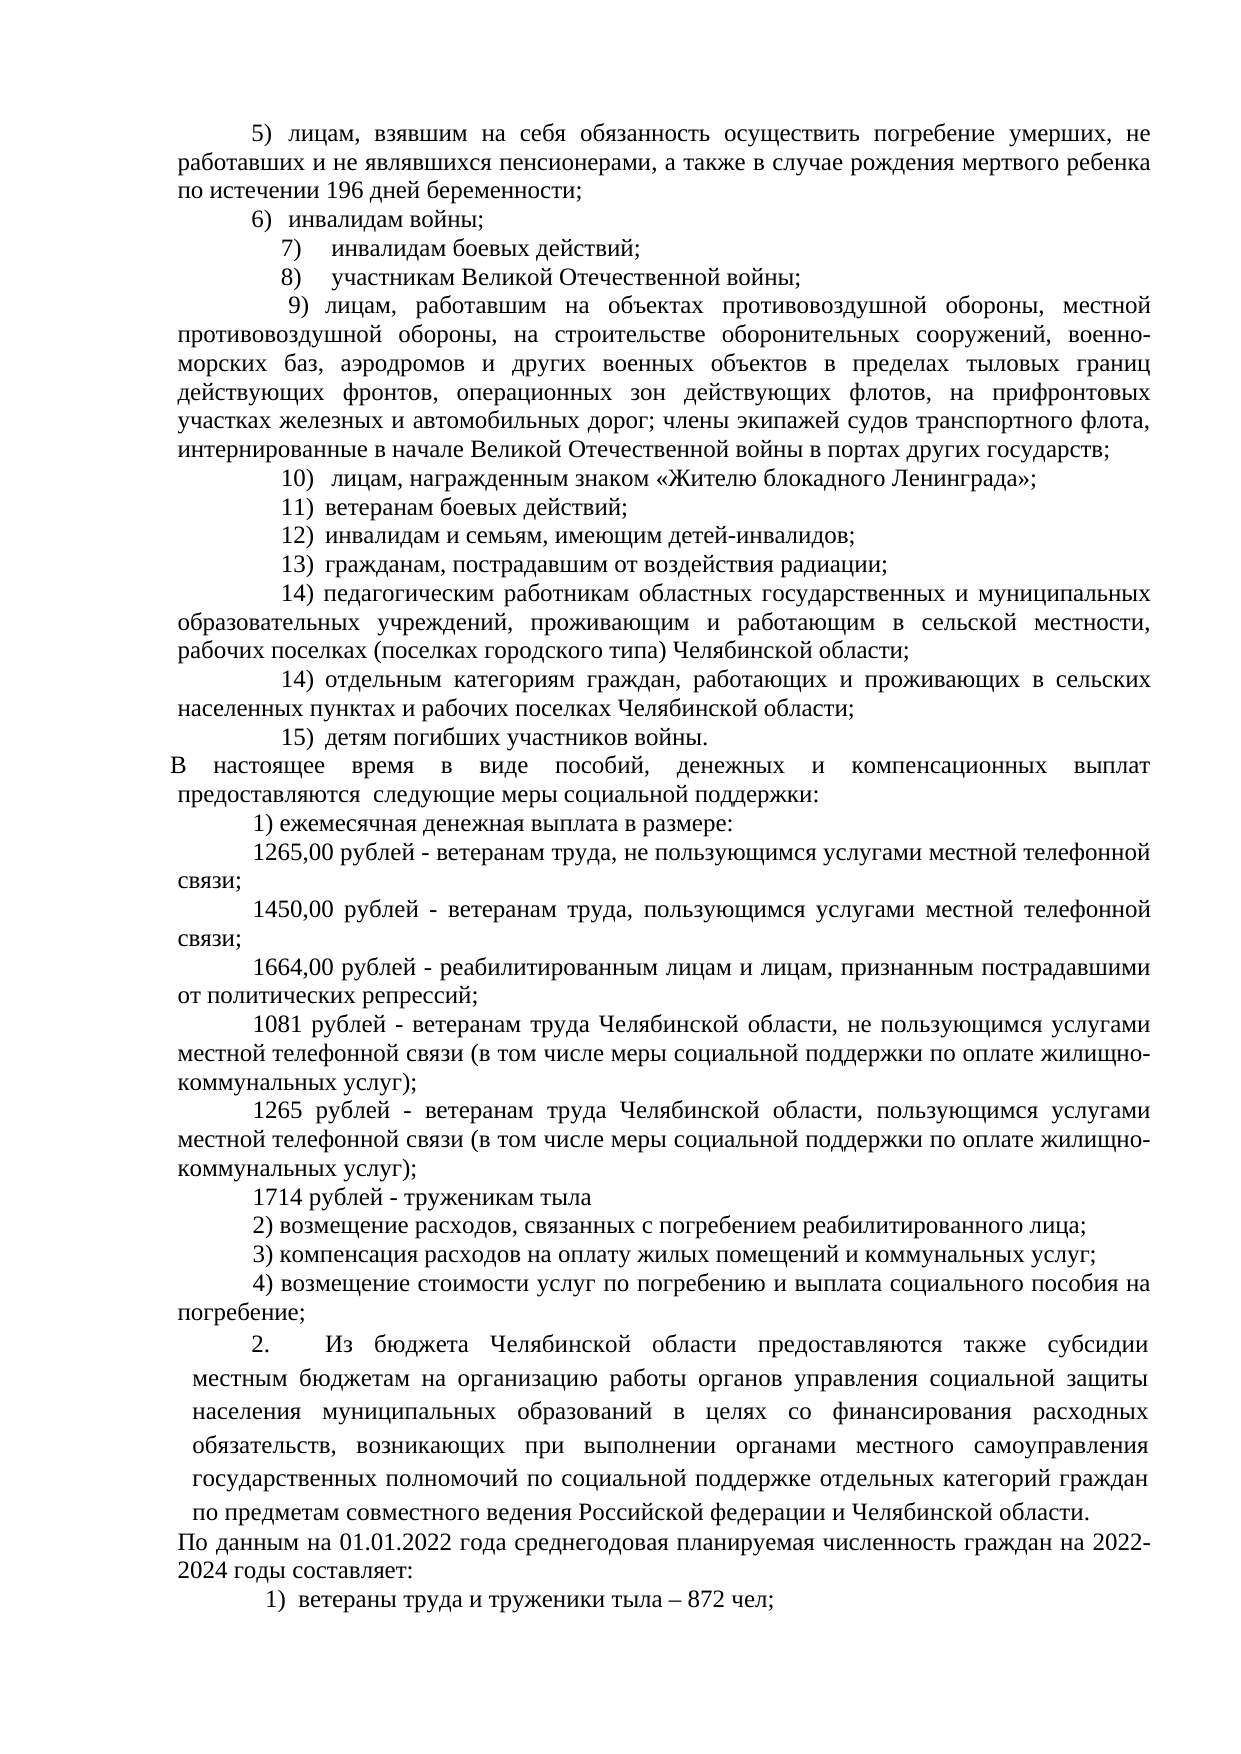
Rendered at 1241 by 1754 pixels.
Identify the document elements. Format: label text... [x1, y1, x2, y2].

text В настоящее время в виде пособий, денежных и компенсационных выплат предоставляются следующие меры социальной поддержки: [170, 751, 1152, 808]
list лицам, взявшим на себя обязанность осуществить погребение умерших, не работавших и не являвшихся пенсионерами, а также в случае рождения мертвого ребенка по истечении 196 дней беременности; [177, 118, 1152, 204]
text 1664,00 рублей - реабилитированным лицам и лицам, признанным пострадавшими от политических репрессий; [177, 952, 1152, 1009]
text 1) ветераны труда и труженики тыла – 872 чел; [177, 1584, 1152, 1613]
list лицам, работавшим на объектах противовоздушной обороны, местной противовоздушной обороны, на строительстве оборонительных сооружений, военно-морских баз, аэродромов и других военных объектов в пределах тыловых границ действующих фронтов, операционных зон действующих флотов, на прифронтовых участках железных и автомобильных дорог; члены экипажей судов транспортного флота, интернированные в начале Великой Отечественной войны в портах других государств; [177, 291, 1152, 463]
list ветеранам боевых действий; [281, 492, 1152, 521]
text 3) компенсация расходов на оплату жилых помещений и коммунальных услуг; [177, 1239, 1152, 1268]
text 2) возмещение расходов, связанных с погребением реабилитированного лица; [177, 1211, 1152, 1239]
text 1265,00 рублей - ветеранам труда, не пользующимся услугами местной телефонной связи; [177, 837, 1152, 894]
list участникам Великой Отечественной войны; [281, 262, 1152, 291]
list инвалидам боевых действий; [251, 233, 1152, 262]
list детям погибших участников войны. [281, 722, 1152, 751]
list Из бюджета Челябинской области предоставляются также субсидии местным бюджетам на организацию работы органов управления социальной защиты населения муниципальных образований в целях со финансирования расходных обязательств, возникающих при выполнении органами местного самоуправления государственных полномочий по социальной поддержке отдельных категорий граждан по предметам совместного ведения Российской федерации и Челябинской области. [192, 1326, 1149, 1527]
text 1450,00 рублей - ветеранам труда, пользующимся услугами местной телефонной связи; [177, 894, 1152, 952]
text 1081 рублей - ветеранам труда Челябинской области, не пользующимся услугами местной телефонной связи (в том числе меры социальной поддержки по оплате жилищно-коммунальных услуг); [177, 1009, 1152, 1096]
text 4) возмещение стоимости услуг по погребению и выплата социального пособия на погребение; [177, 1268, 1152, 1326]
list отдельным категориям граждан, работающих и проживающих в сельских населенных пунктах и рабочих поселках Челябинской области; [177, 664, 1152, 722]
list инвалидам войны; [251, 204, 1152, 233]
list инвалидам и семьям, имеющим детей-инвалидов; [281, 521, 1152, 549]
text 1714 рублей - труженикам тыла [177, 1182, 1152, 1211]
text 1) ежемесячная денежная выплата в размере: [177, 808, 1152, 837]
text 1265 рублей - ветеранам труда Челябинской области, пользующимся услугами местной телефонной связи (в том числе меры социальной поддержки по оплате жилищно-коммунальных услуг); [177, 1096, 1152, 1182]
text 14) педагогическим работникам областных государственных и муниципальных образовательных учреждений, проживающим и работающим в сельской местности, рабочих поселках (поселках городского типа) Челябинской области; [177, 578, 1152, 664]
list гражданам, пострадавшим от воздействия радиации; [281, 549, 1152, 578]
list лицам, награжденным знаком «Жителю блокадного Ленинграда»; [281, 463, 1152, 492]
text По данным на 01.01.2022 года среднегодовая планируемая численность граждан на 2022-2024 годы составляет: [177, 1527, 1152, 1584]
